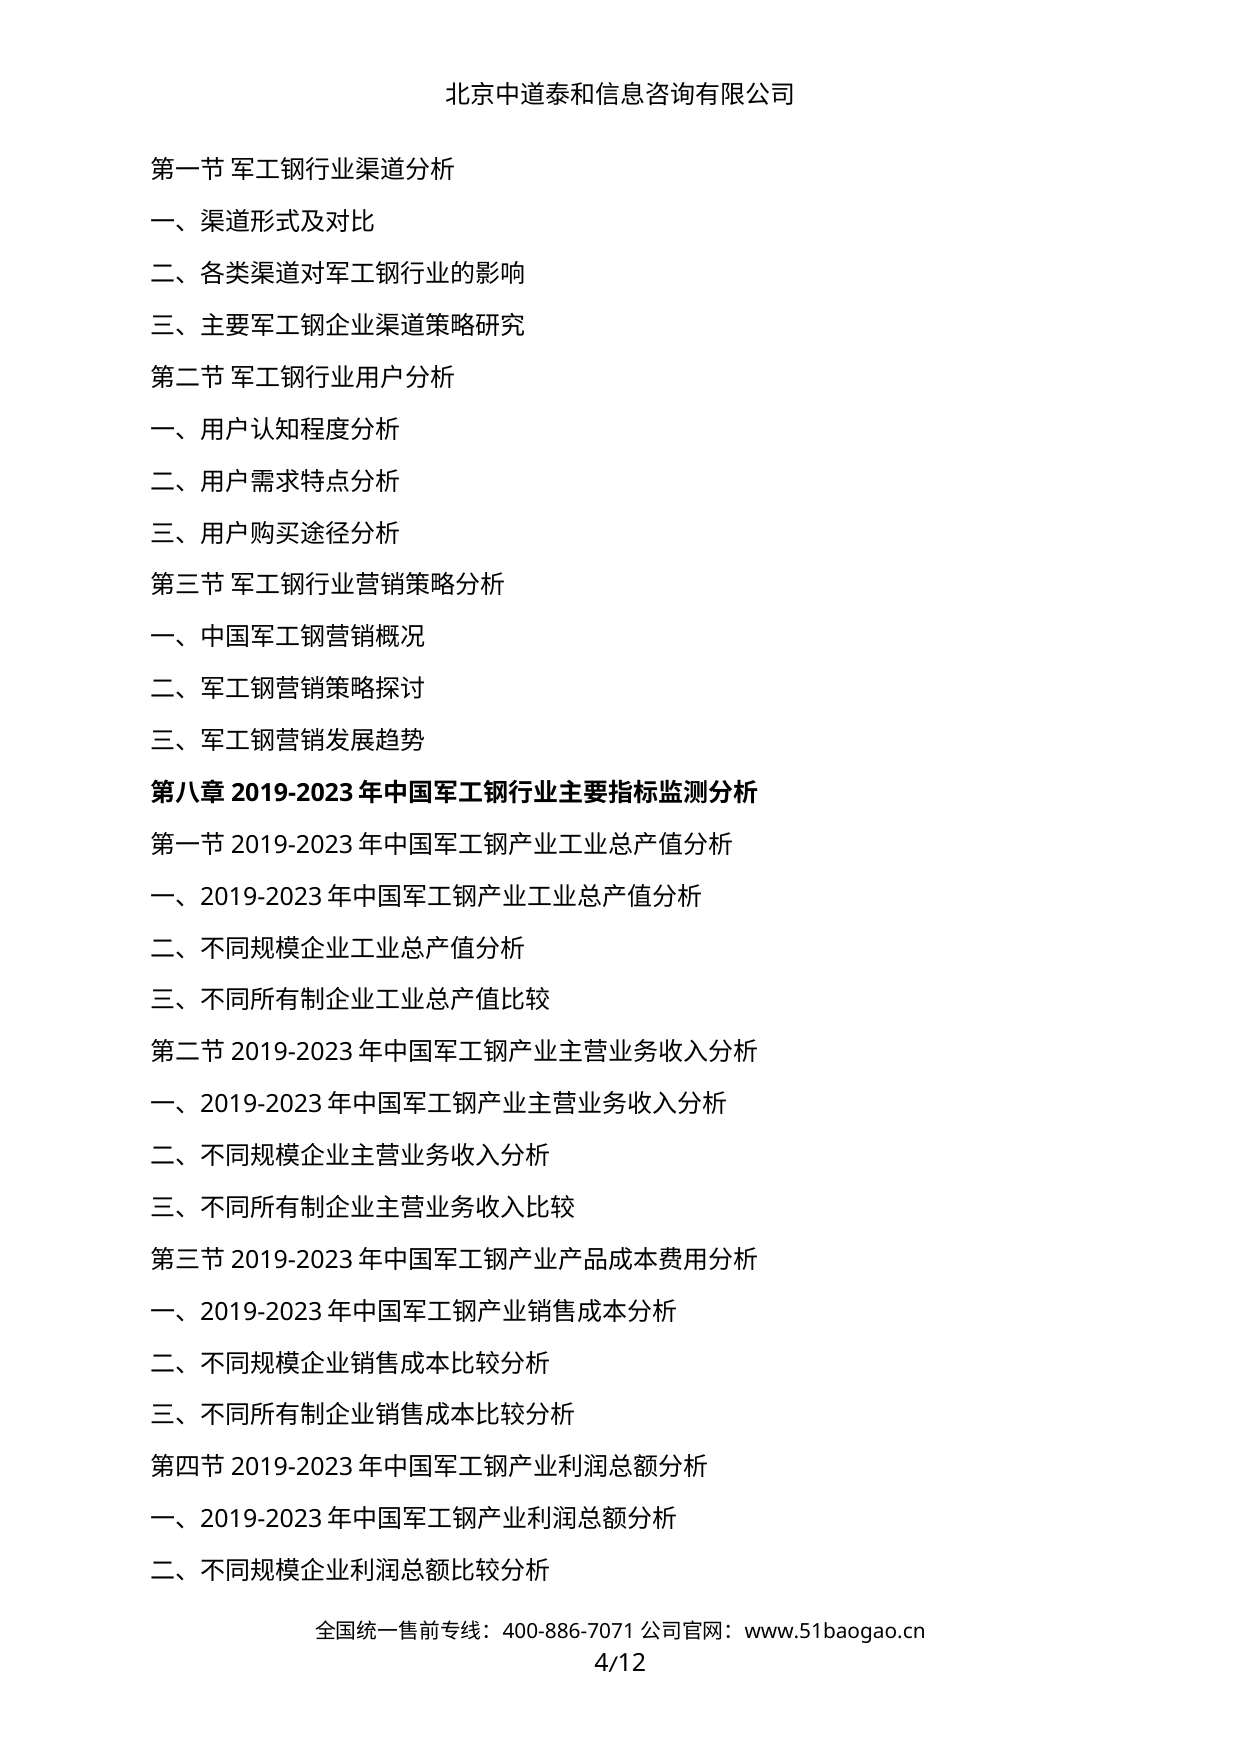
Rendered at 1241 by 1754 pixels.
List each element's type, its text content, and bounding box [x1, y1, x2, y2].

text 三、主要军工钢企业渠道策略研究 [150, 306, 1090, 342]
text 二、用户需求特点分析 [150, 461, 1090, 497]
text 二、各类渠道对军工钢行业的影响 [150, 254, 1090, 290]
text 第一节 军工钢行业渠道分析 [150, 150, 1090, 186]
text 三、用户购买途径分析 [150, 513, 1090, 549]
text 一、中国军工钢营销概况 [150, 617, 1090, 653]
text 三、不同所有制企业主营业务收入比较 [150, 1187, 1090, 1224]
text 二、不同规模企业销售成本比较分析 [150, 1343, 1090, 1379]
text 一、2019-2023年中国军工钢产业工业总产值分析 [150, 876, 1090, 912]
text 二、不同规模企业利润总额比较分析 [150, 1551, 1090, 1587]
text 一、2019-2023年中国军工钢产业主营业务收入分析 [150, 1084, 1090, 1120]
text 第三节 军工钢行业营销策略分析 [150, 565, 1090, 601]
text 三、不同所有制企业销售成本比较分析 [150, 1395, 1090, 1431]
text 二、军工钢营销策略探讨 [150, 669, 1090, 705]
text 第二节 2019-2023年中国军工钢产业主营业务收入分析 [150, 1032, 1090, 1068]
text 第四节 2019-2023年中国军工钢产业利润总额分析 [150, 1447, 1090, 1483]
text 三、军工钢营销发展趋势 [150, 721, 1090, 757]
text 第一节 2019-2023年中国军工钢产业工业总产值分析 [150, 824, 1090, 861]
text 二、不同规模企业主营业务收入分析 [150, 1136, 1090, 1172]
text 一、2019-2023年中国军工钢产业销售成本分析 [150, 1291, 1090, 1327]
text 二、不同规模企业工业总产值分析 [150, 928, 1090, 964]
text 第八章 2019-2023年中国军工钢行业主要指标监测分析 [150, 772, 1090, 809]
text 第三节 2019-2023年中国军工钢产业产品成本费用分析 [150, 1239, 1090, 1276]
text 一、渠道形式及对比 [150, 202, 1090, 238]
text 三、不同所有制企业工业总产值比较 [150, 980, 1090, 1016]
text 一、用户认知程度分析 [150, 409, 1090, 446]
text 第二节 军工钢行业用户分析 [150, 357, 1090, 394]
text 一、2019-2023年中国军工钢产业利润总额分析 [150, 1499, 1090, 1535]
